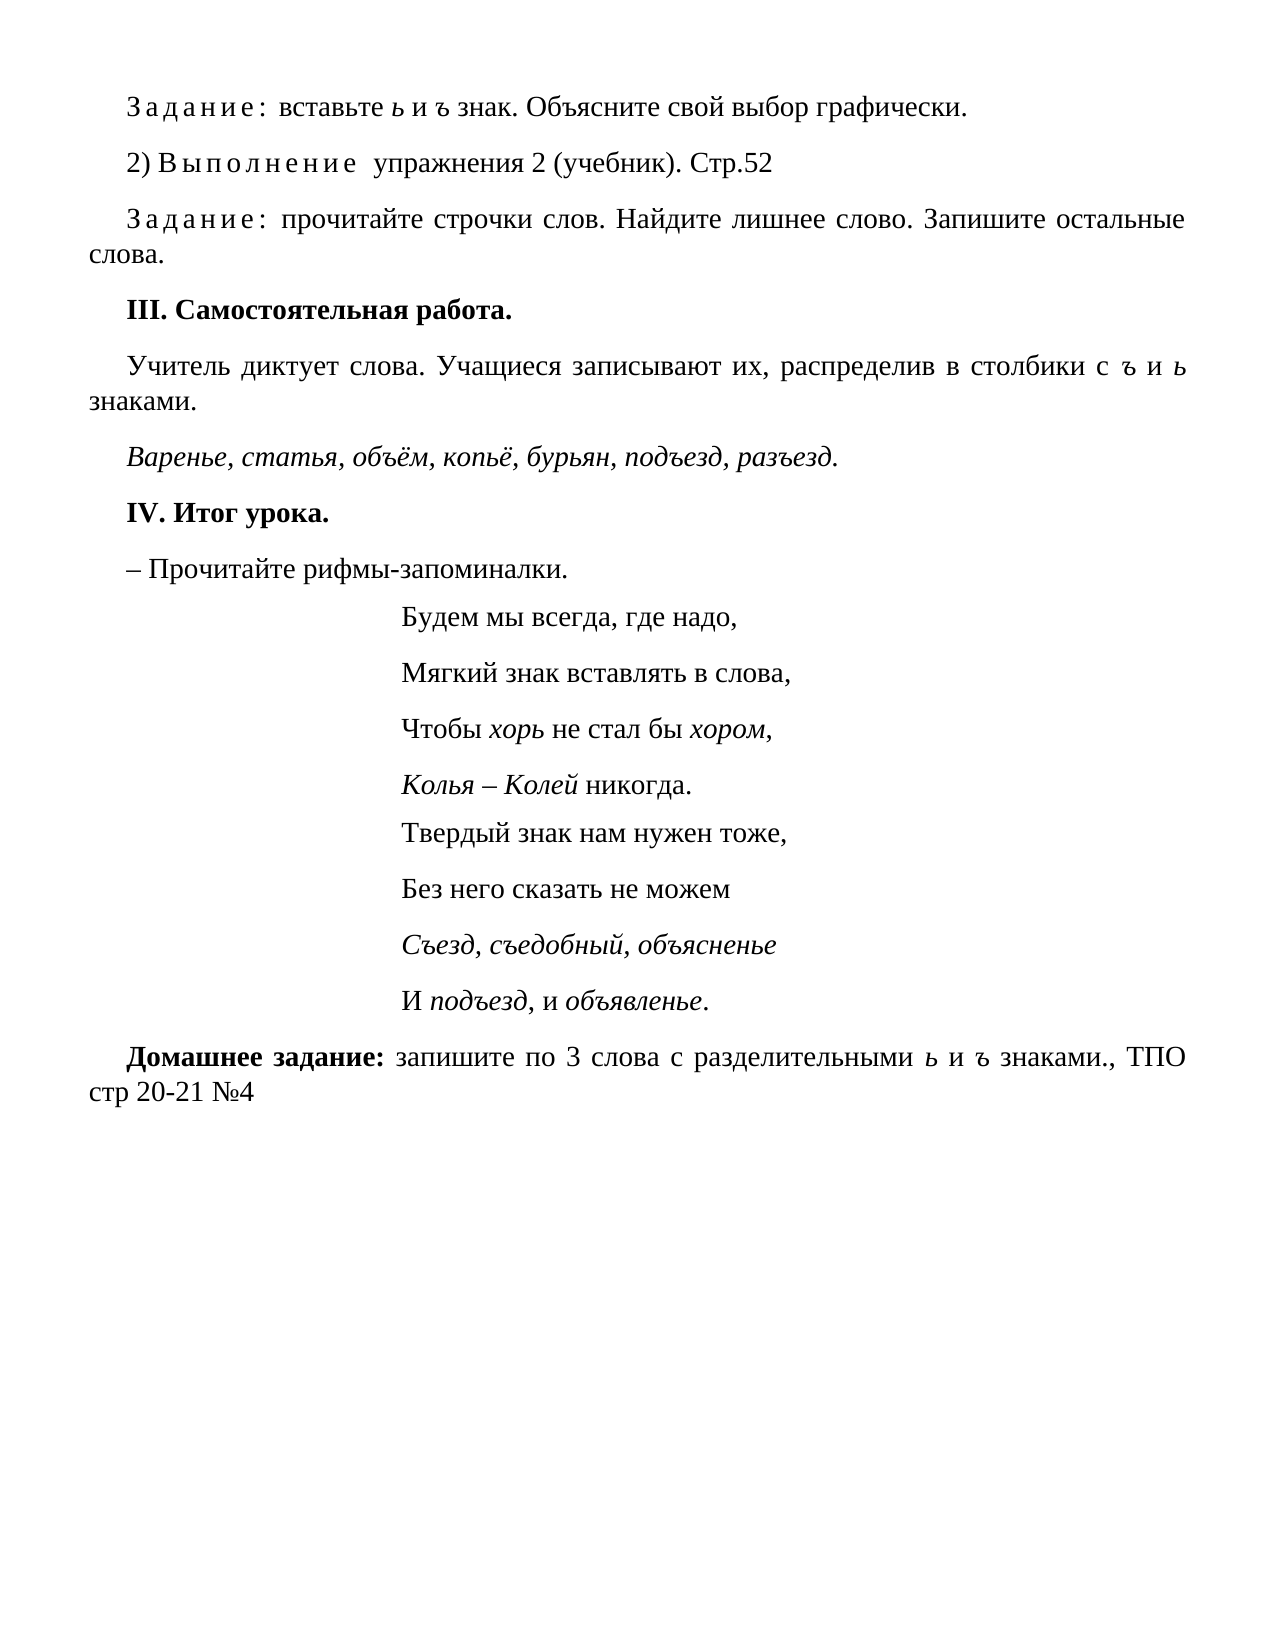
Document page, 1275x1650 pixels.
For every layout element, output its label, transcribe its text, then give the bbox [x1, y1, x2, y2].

text Учитель диктует слова. Учащиеся записывают их, распределив в столбики с ъ и ь знаками. [89, 348, 1186, 417]
text И подъезд, и объявленье. [89, 983, 1186, 1017]
text Задание: прочитайте строчки слов. Найдите лишнее слово. Запишите остальные слова. [89, 201, 1186, 269]
text – Прочитайте рифмы-запоминалки. [89, 551, 1186, 585]
text Будем мы всегда, где надо, [89, 599, 1186, 633]
text IV. Итог урока. [89, 495, 1186, 529]
text III. Самостоятельная работа. [89, 292, 1186, 326]
text Съезд, съедобный, объясненье [89, 927, 1186, 961]
text Без него сказать не можем [89, 871, 1186, 904]
text Варенье, статья, объём, копьё, бурьян, подъезд, разъезд. [89, 439, 1186, 473]
text 2) Выполнение упражнения 2 (учебник). Стр.52 [89, 145, 1186, 178]
text Задание: вставьте ь и ъ знак. Объясните свой выбор графически. [89, 89, 1186, 122]
text Мягкий знак вставлять в слова, [89, 655, 1186, 689]
text Твердый знак нам нужен тоже, [89, 815, 1186, 848]
text Колья – Колей никогда. [89, 767, 1186, 801]
text Чтобы хорь не стал бы хором, [89, 711, 1186, 745]
text Домашнее задание: запишите по 3 слова с разделительными ь и ъ знаками., ТПО стр 20-21 №4 [89, 1039, 1186, 1108]
